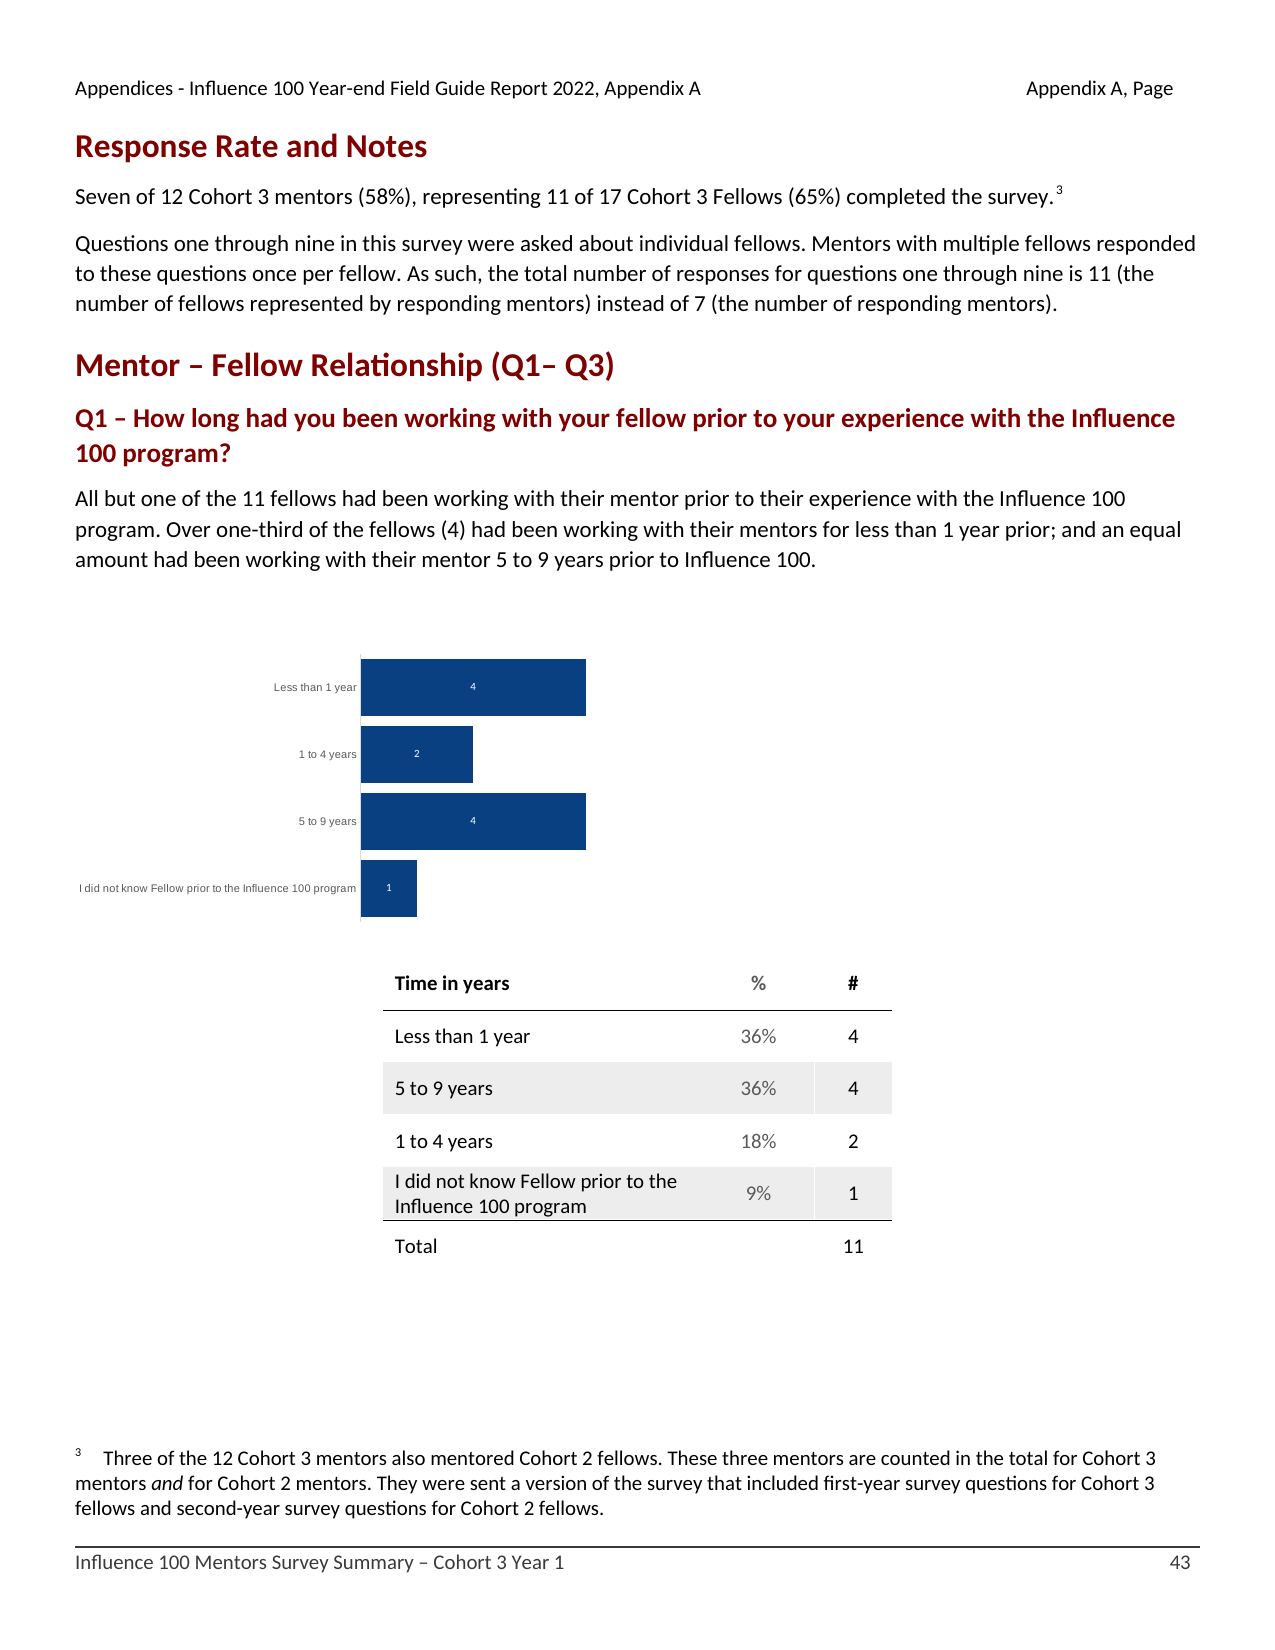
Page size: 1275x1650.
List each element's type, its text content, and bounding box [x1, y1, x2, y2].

subtitle Response Rate and Notes [75, 125, 1200, 166]
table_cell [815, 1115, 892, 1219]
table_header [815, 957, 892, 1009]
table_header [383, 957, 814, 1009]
subtitle Q1 – How long had you been working with your fellow prior to your experience with the Influence 100 program? [75, 401, 1200, 469]
text All but one of the 11 fellows had been working with their mentor prior to their experience with the Influence 100 program. Over one-third of the fellows (4) had been working with their mentors for less than 1 year prior; and an equal amount had been working with their mentor 5 to 9 years prior to Influence 100. [75, 484, 1200, 573]
text Questions one through nine in this survey were asked about individual fellows. Mentors with multiple fellows responded to these questions once per fellow. As such, the total number of responses for questions one through nine is 11 (the number of fellows represented by responding mentors) instead of 7 (the number of responding mentors). [75, 229, 1200, 317]
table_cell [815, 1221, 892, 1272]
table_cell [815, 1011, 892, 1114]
subtitle Mentor – Fellow Relationship (Q1– Q3) [75, 344, 1200, 385]
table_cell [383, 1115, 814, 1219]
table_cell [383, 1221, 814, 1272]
text Seven of 12 Cohort 3 mentors (58%), representing 11 of 17 Cohort 3 Fellows (65%) completed the survey. [75, 182, 1200, 210]
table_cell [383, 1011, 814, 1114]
